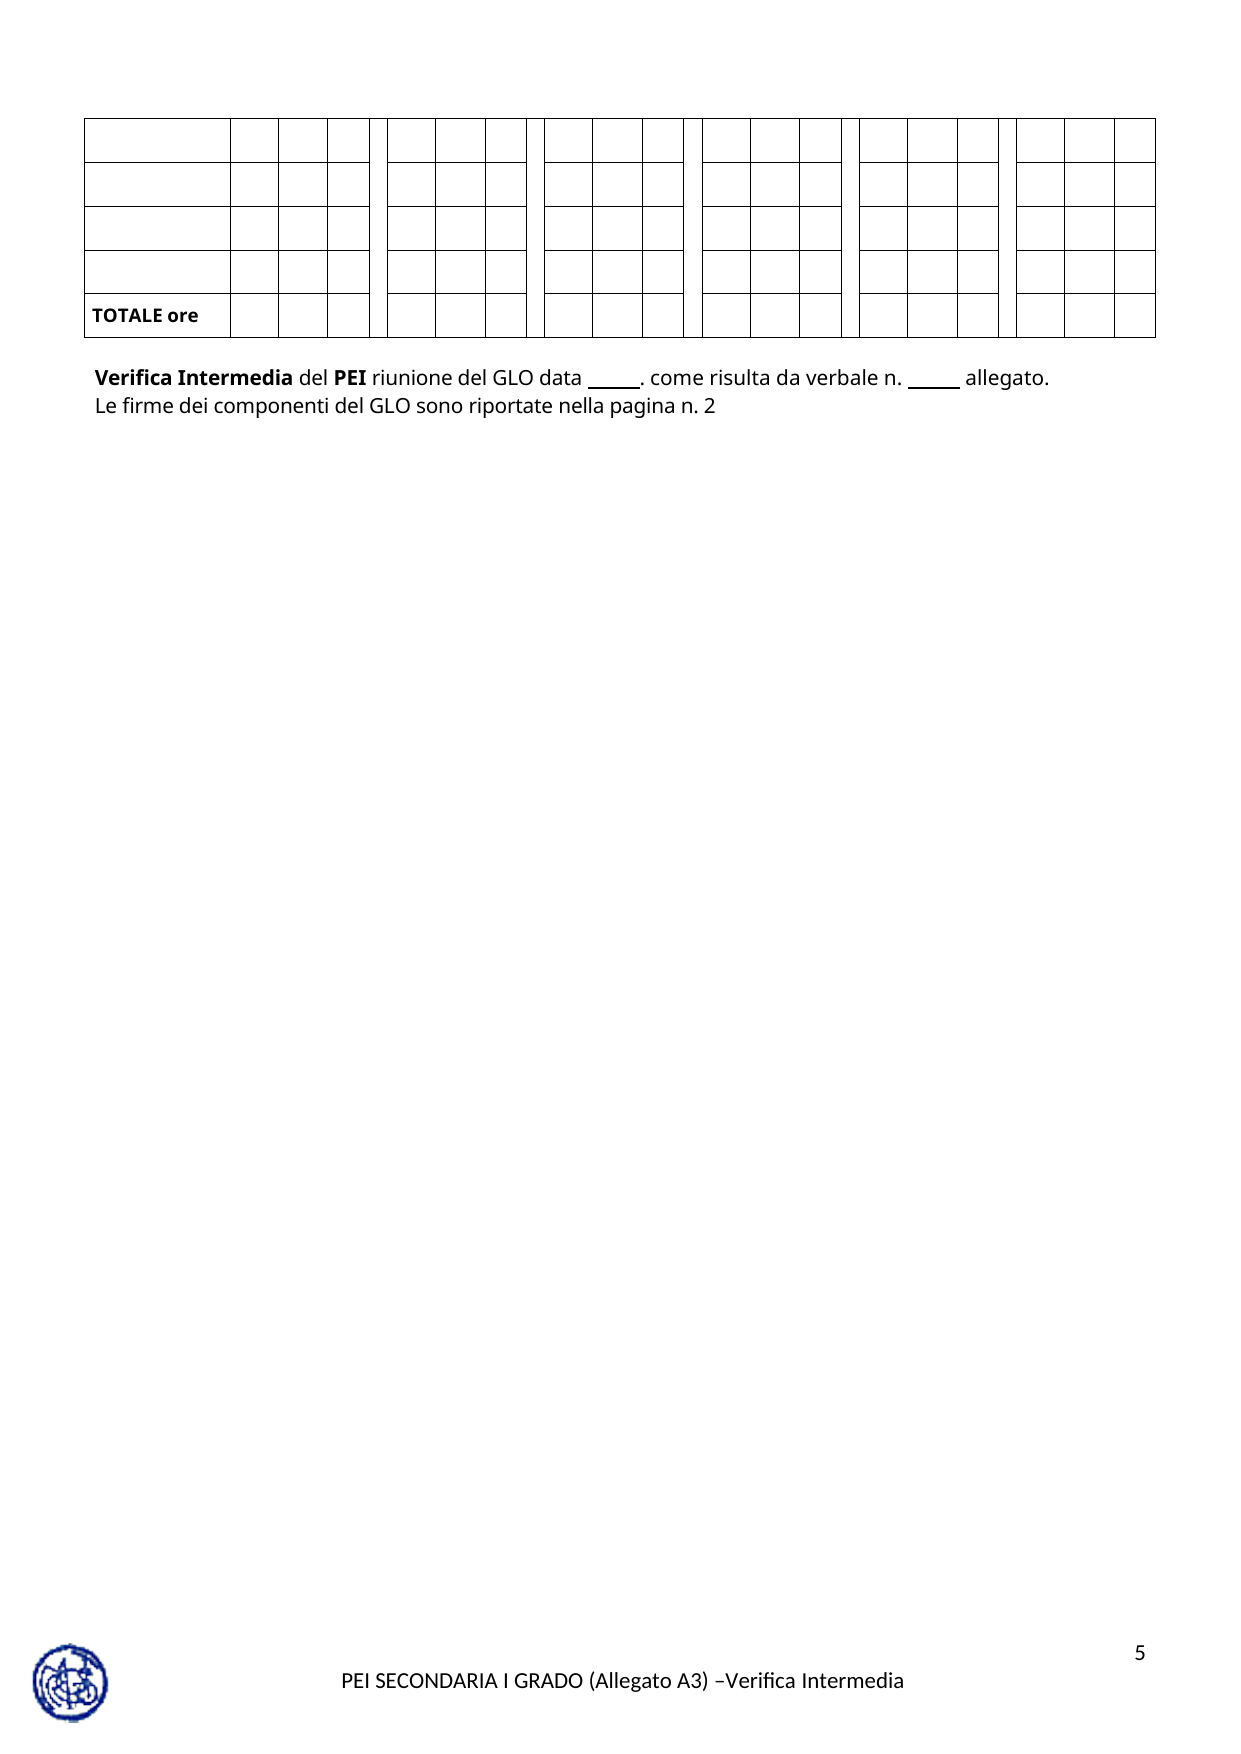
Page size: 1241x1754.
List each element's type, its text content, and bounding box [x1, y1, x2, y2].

table_cell [388, 207, 435, 249]
table_cell [486, 251, 526, 293]
table_cell [231, 119, 278, 162]
table_cell [231, 207, 278, 249]
table_cell [231, 294, 278, 337]
table_cell [800, 294, 841, 337]
table_cell [1065, 163, 1114, 206]
table_cell [751, 207, 799, 249]
table_cell [593, 207, 642, 249]
table_cell [486, 207, 526, 249]
table_cell [486, 119, 526, 162]
table_cell [751, 294, 799, 337]
table_cell [231, 163, 278, 206]
table_cell [1065, 251, 1114, 293]
table_cell [703, 294, 750, 337]
table_cell [751, 119, 799, 162]
table_cell [593, 294, 642, 337]
table_cell [800, 207, 841, 249]
table_cell [1017, 163, 1064, 206]
table_cell [85, 163, 230, 206]
table_cell [486, 163, 526, 206]
table_cell [908, 207, 957, 249]
table_cell [279, 163, 327, 206]
table_cell [1115, 251, 1155, 293]
table_cell [860, 207, 907, 249]
table_cell [1017, 207, 1064, 249]
table_cell [1115, 207, 1155, 249]
table_cell [279, 251, 327, 293]
table_cell [800, 119, 841, 162]
table_cell [1115, 163, 1155, 206]
table_cell [328, 163, 369, 206]
table_cell [908, 251, 957, 293]
table_cell [958, 207, 998, 249]
table_cell [1065, 207, 1114, 249]
table_cell [545, 163, 592, 206]
table_cell [1017, 251, 1064, 293]
table_cell [908, 119, 957, 162]
table_cell [593, 119, 642, 162]
table_cell [328, 119, 369, 162]
table_cell [279, 207, 327, 249]
table_cell [751, 163, 799, 206]
table_cell [231, 251, 278, 293]
table_cell [85, 207, 230, 249]
table_cell [388, 119, 435, 162]
table_cell [486, 294, 526, 337]
table_cell [643, 251, 683, 293]
table_cell TOTALE ore [85, 294, 230, 337]
table_cell [643, 119, 683, 162]
picture [31, 1643, 111, 1723]
table_cell [1017, 294, 1064, 337]
table_cell [751, 251, 799, 293]
table_cell [800, 251, 841, 293]
table_cell [388, 251, 435, 293]
table_cell [328, 251, 369, 293]
table_cell [860, 294, 907, 337]
table_cell [800, 163, 841, 206]
table_cell [593, 163, 642, 206]
table_cell [1065, 294, 1114, 337]
table_cell [328, 294, 369, 337]
text Verifica Intermedia del PEI riunione del GLO data . come risulta da verbale n. allegato. [94, 363, 1146, 391]
table_cell [908, 294, 957, 337]
table_cell [1065, 119, 1114, 162]
table_cell [436, 119, 485, 162]
table_cell [436, 251, 485, 293]
table_cell [643, 163, 683, 206]
table_cell [958, 294, 998, 337]
table_cell [545, 251, 592, 293]
table_cell [860, 251, 907, 293]
table_cell [328, 207, 369, 249]
table_cell [958, 119, 998, 162]
table_cell [593, 251, 642, 293]
table_cell [1115, 294, 1155, 337]
table_cell [545, 207, 592, 249]
table_cell [958, 251, 998, 293]
table_cell [703, 251, 750, 293]
table_cell [388, 163, 435, 206]
table_cell [908, 163, 957, 206]
table_cell [545, 119, 592, 162]
table_cell [703, 119, 750, 162]
table_cell [860, 119, 907, 162]
table_cell [643, 207, 683, 249]
table_cell [279, 119, 327, 162]
table_cell [958, 163, 998, 206]
table_cell [279, 294, 327, 337]
table_cell [436, 207, 485, 249]
table_cell [545, 294, 592, 337]
table_cell [643, 294, 683, 337]
table_cell [388, 294, 435, 337]
table_cell [436, 294, 485, 337]
table_cell [703, 207, 750, 249]
table_cell [703, 163, 750, 206]
table_cell [85, 119, 230, 162]
table_cell [1115, 119, 1155, 162]
table_cell [1017, 119, 1064, 162]
table_cell [860, 163, 907, 206]
text Le firme dei componenti del GLO sono riportate nella pagina n. 2 [94, 391, 1146, 420]
table_cell [436, 163, 485, 206]
table_cell [85, 251, 230, 293]
